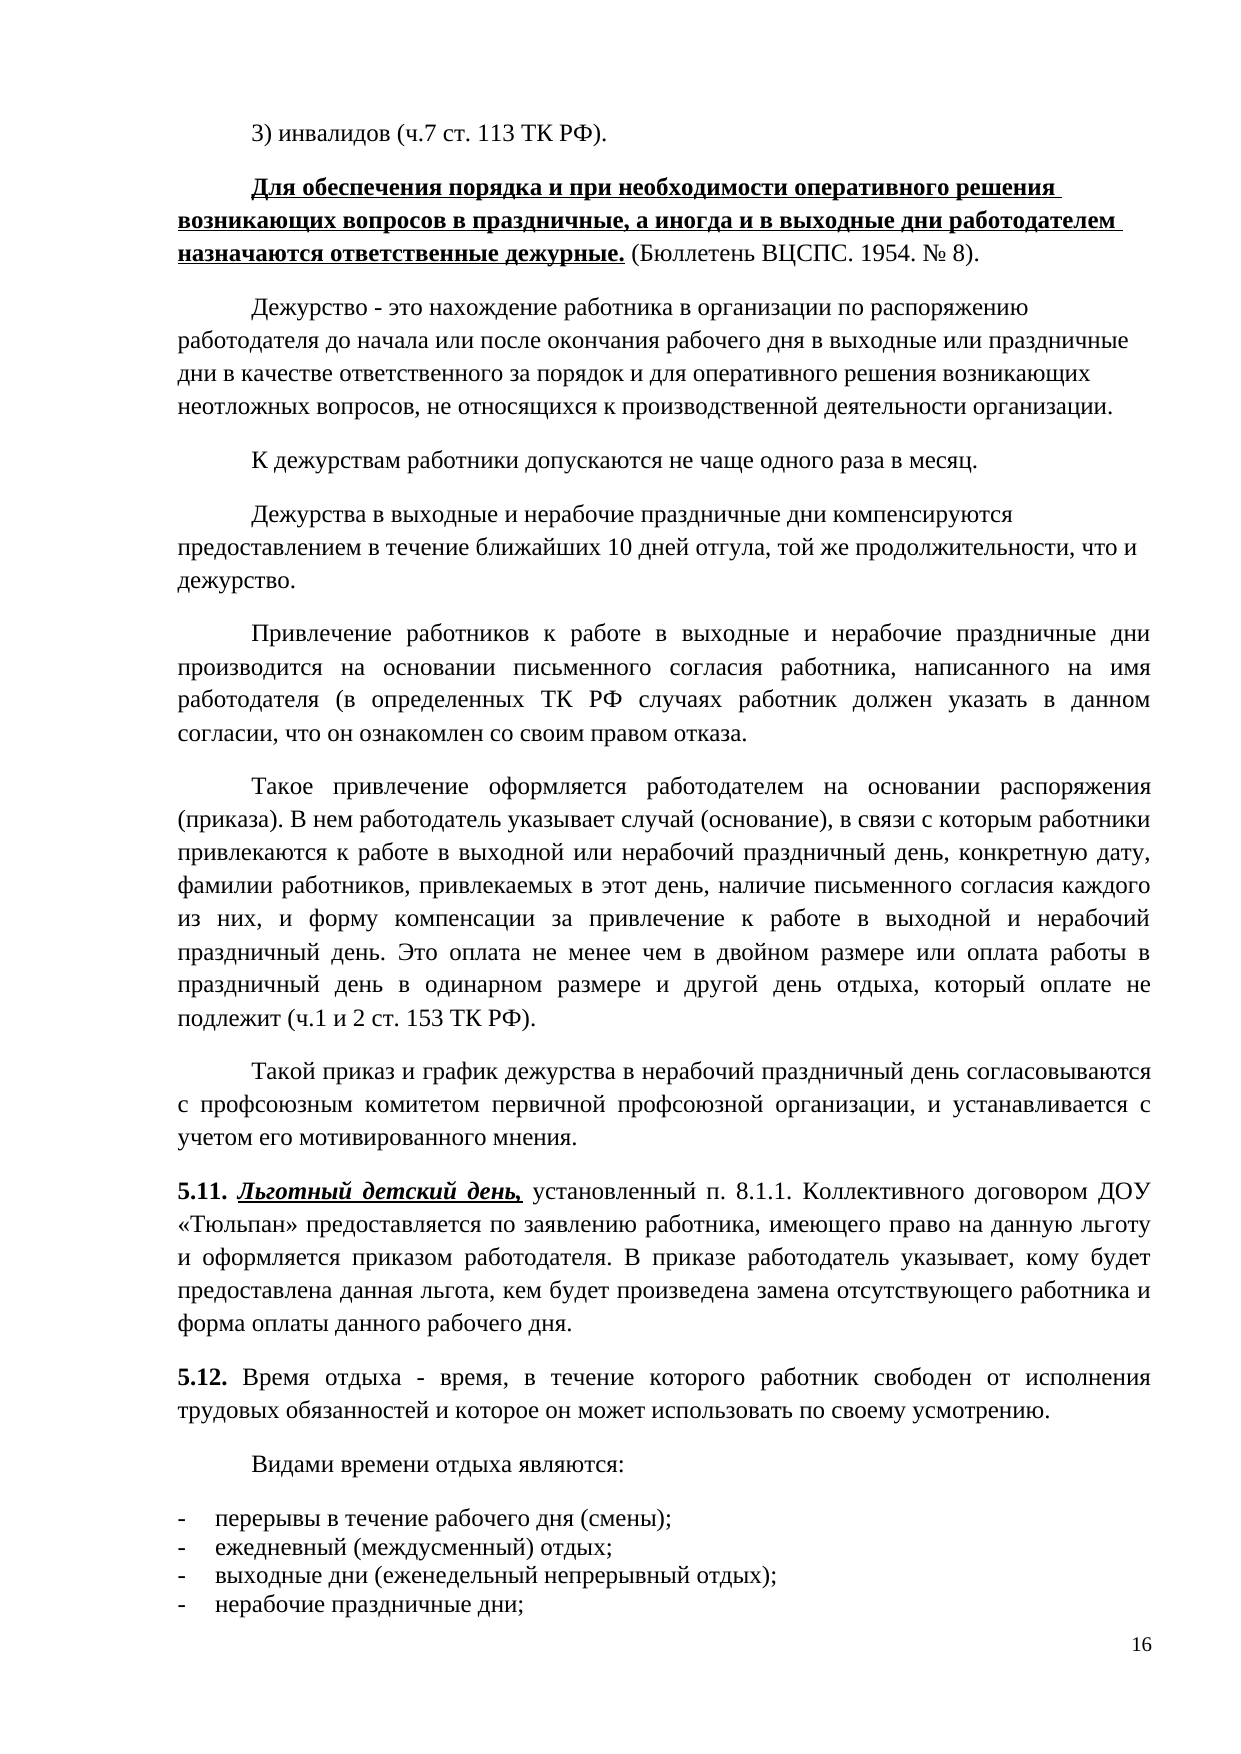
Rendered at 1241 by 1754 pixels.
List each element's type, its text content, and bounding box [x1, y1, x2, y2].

list выходные дни (еженедельный непрерывный отдых); [177, 1561, 1152, 1589]
text 5.12. Время отдыха - время, в течение которого работник свободен от исполнения трудовых обязанностей и которое он может использовать по своему усмотрению. [177, 1362, 1152, 1424]
text Для обеспечения порядка и при необходимости оперативного решения возникающих вопросов в праздничные, а иногда и в выходные дни работодателем назначаются ответственные дежурные. (Бюллетень ВЦСПС. 1954. № 8). [177, 172, 1152, 267]
text Дежурство - это нахождение работника в организации по распоряжению работодателя до начала или после окончания рабочего дня в выходные или праздничные дни в качестве ответственного за порядок и для оперативного решения возникающих неотложных вопросов, не относящихся к производственной деятельности организации. [177, 292, 1152, 420]
text Такой приказ и график дежурства в нерабочий праздничный день согласовываются с профсоюзным комитетом первичной профсоюзной организации, и устанавливается с учетом его мотивированного мнения. [177, 1056, 1152, 1151]
text Дежурства в выходные и нерабочие праздничные дни компенсируются предоставлением в течение ближайших 10 дней отгула, той же продолжительности, что и дежурство. [177, 499, 1152, 593]
text Привлечение работников к работе в выходные и нерабочие праздничные дни производится на основании письменного согласия работника, написанного на имя работодателя (в определенных ТК РФ случаях работник должен указать в данном согласии, что он ознакомлен со своим правом отказа. [177, 618, 1152, 746]
text 5.11. Льготный детский день, установленный п. 8.1.1. Коллективного договором ДОУ «Тюльпан» предоставляется по заявлению работника, имеющего право на данную льготу и оформляется приказом работодателя. В приказе работодатель указывает, кому будет предоставлена данная льгота, кем будет произведена замена отсутствующего работника и форма оплаты данного рабочего дня. [177, 1176, 1152, 1337]
list нерабочие праздничные дни; [177, 1589, 1152, 1618]
text К дежурствам работники допускаются не чаще одного раза в месяц. [177, 445, 1152, 473]
list ежедневный (междусменный) отдых; [177, 1532, 1152, 1561]
list перерывы в течение рабочего дня (смены); [177, 1503, 1152, 1532]
text Такое привлечение оформляется работодателем на основании распоряжения (приказа). В нем работодатель указывает случай (основание), в связи с которым работники привлекаются к работе в выходной или нерабочий праздничный день, конкретную дату, фамилии работников, привлекаемых в этот день, наличие письменного согласия каждого из них, и форму компенсации за привлечение к работе в выходной и нерабочий праздничный день. Это оплата не менее чем в двойном размере или оплата работы в праздничный день в одинарном размере и другой день отдыха, который оплате не подлежит (ч.1 и 2 ст. 153 ТК РФ). [177, 771, 1152, 1031]
text 3) инвалидов (ч.7 ст. 113 ТК РФ). [177, 118, 1152, 147]
text Видами времени отдыха являются: [177, 1449, 1152, 1478]
